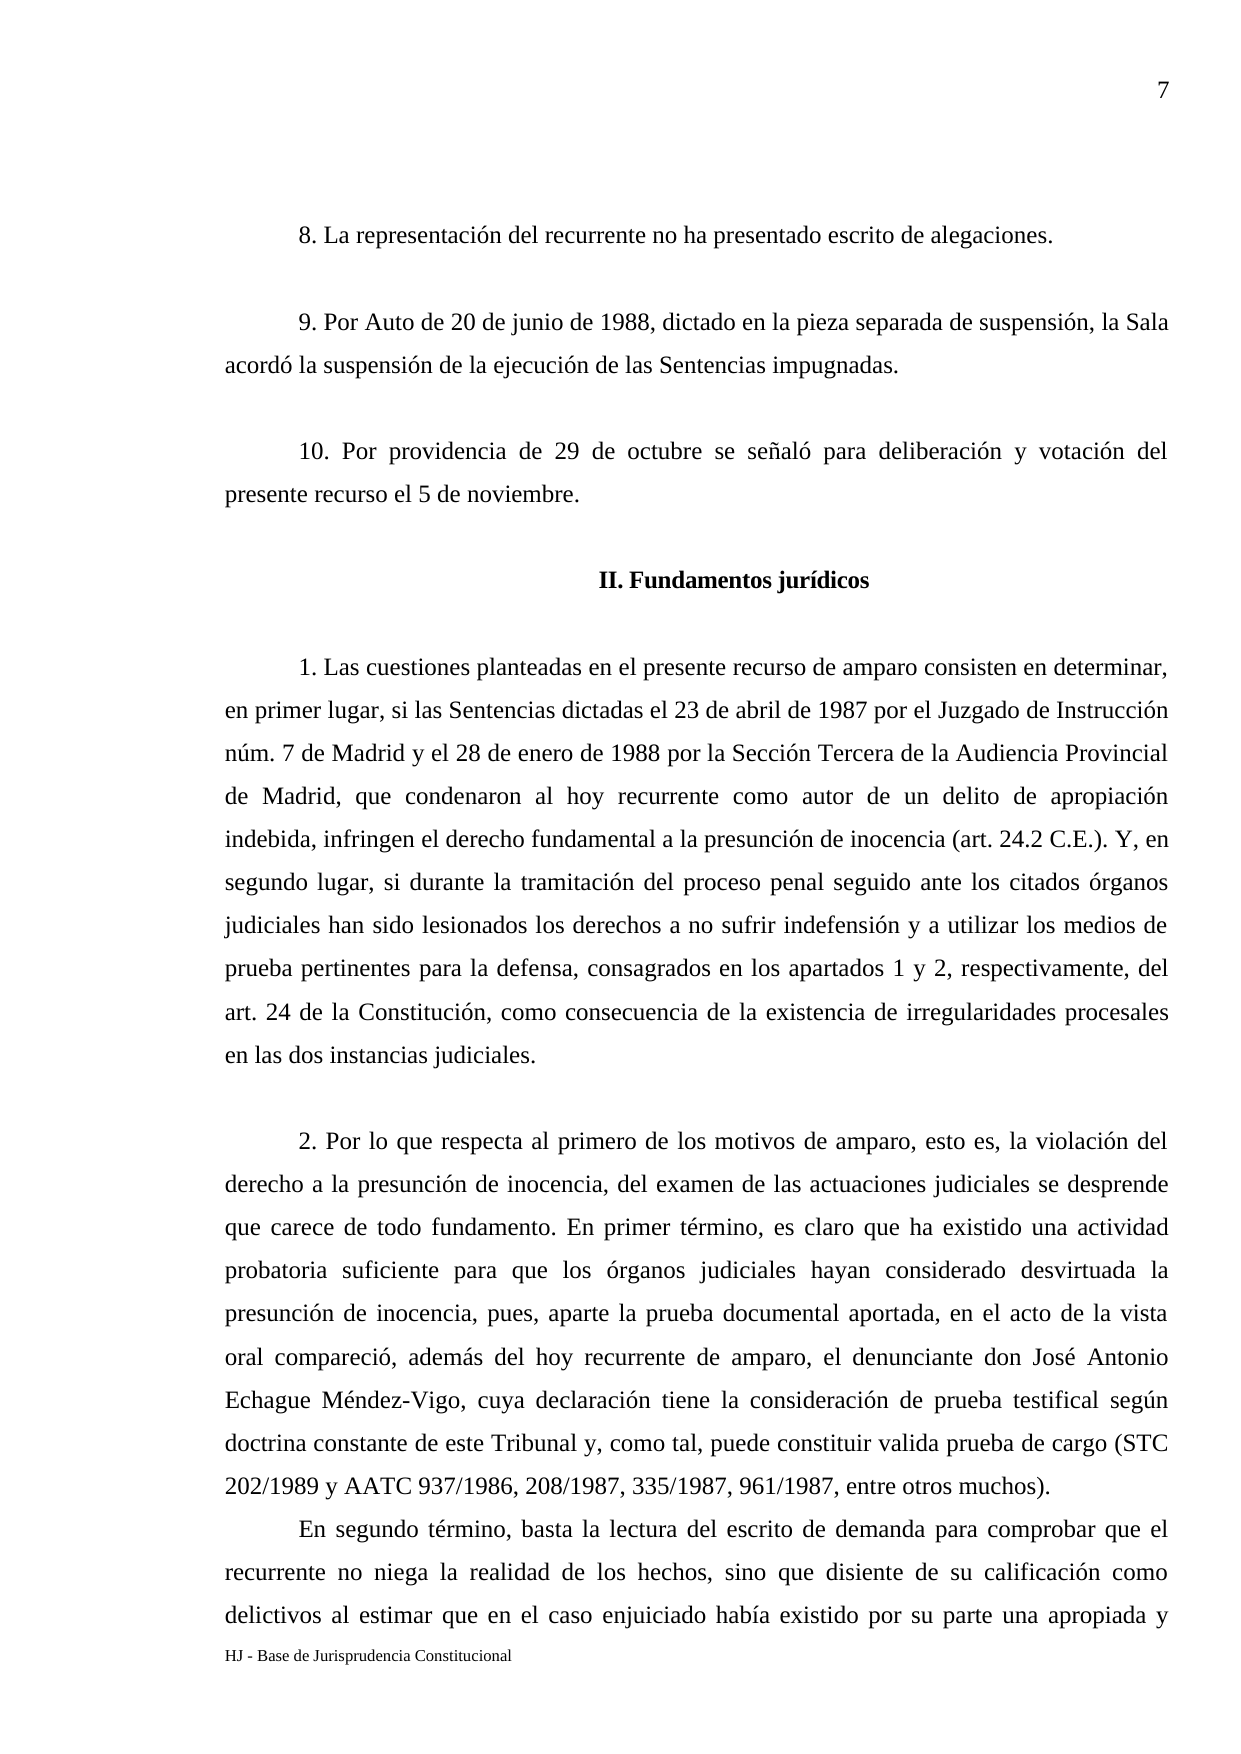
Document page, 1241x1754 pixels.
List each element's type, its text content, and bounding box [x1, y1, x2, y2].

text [224, 1514, 1169, 1629]
text 9. Por Auto de 20 de junio de 1988, dictado en la pieza separada de suspensión, la Sala acordó la suspensión de la ejecución de las Sentencias impugnadas. [224, 307, 1169, 378]
text 10. Por providencia de 29 de octubre se señaló para deliberación y votación del presente recurso el 5 de noviembre. [224, 436, 1169, 508]
text 8. La representación del recurrente no ha presentado escrito de alegaciones. [224, 220, 1169, 249]
subtitle II. Fundamentos jurídicos [224, 565, 1169, 594]
text 1. Las cuestiones planteadas en el presente recurso de amparo consisten en determinar, en primer lugar, si las Sentencias dictadas el 23 de abril de 1987 por el Juzgado de Instrucción núm. 7 de Madrid y el 28 de enero de 1988 por la Sección Tercera de la Audiencia Provincial de Madrid, que condenaron al hoy recurrente como autor de un delito de apropiación indebida, infringen el derecho fundamental a la presunción de inocencia (art. 24.2 C.E.). Y, en segundo lugar, si durante la tramitación del proceso penal seguido ante los citados órganos judiciales han sido lesionados los derechos a no sufrir indefensión y a utilizar los medios de prueba pertinentes para la defensa, consagrados en los apartados 1 y 2, respectivamente, del art. 24 de la Constitución, como consecuencia de la existencia de irregularidades procesales en las dos instancias judiciales. [224, 652, 1169, 1068]
text 2. Por lo que respecta al primero de los motivos de amparo, esto es, la violación del derecho a la presunción de inocencia, del examen de las actuaciones judiciales se desprende que carece de todo fundamento. En primer término, es claro que ha existido una actividad probatoria suficiente para que los órganos judiciales hayan considerado desvirtuada la presunción de inocencia, pues, aparte la prueba documental aportada, en el acto de la vista oral compareció, además del hoy recurrente de amparo, el denunciante don José Antonio Echague Méndez-Vigo, cuya declaración tiene la consideración de prueba testifical según doctrina constante de este Tribunal y, como tal, puede constituir valida prueba de cargo (STC 202/1989 y AATC 937/1986, 208/1987, 335/1987, 961/1987, entre otros muchos). [224, 1126, 1169, 1500]
